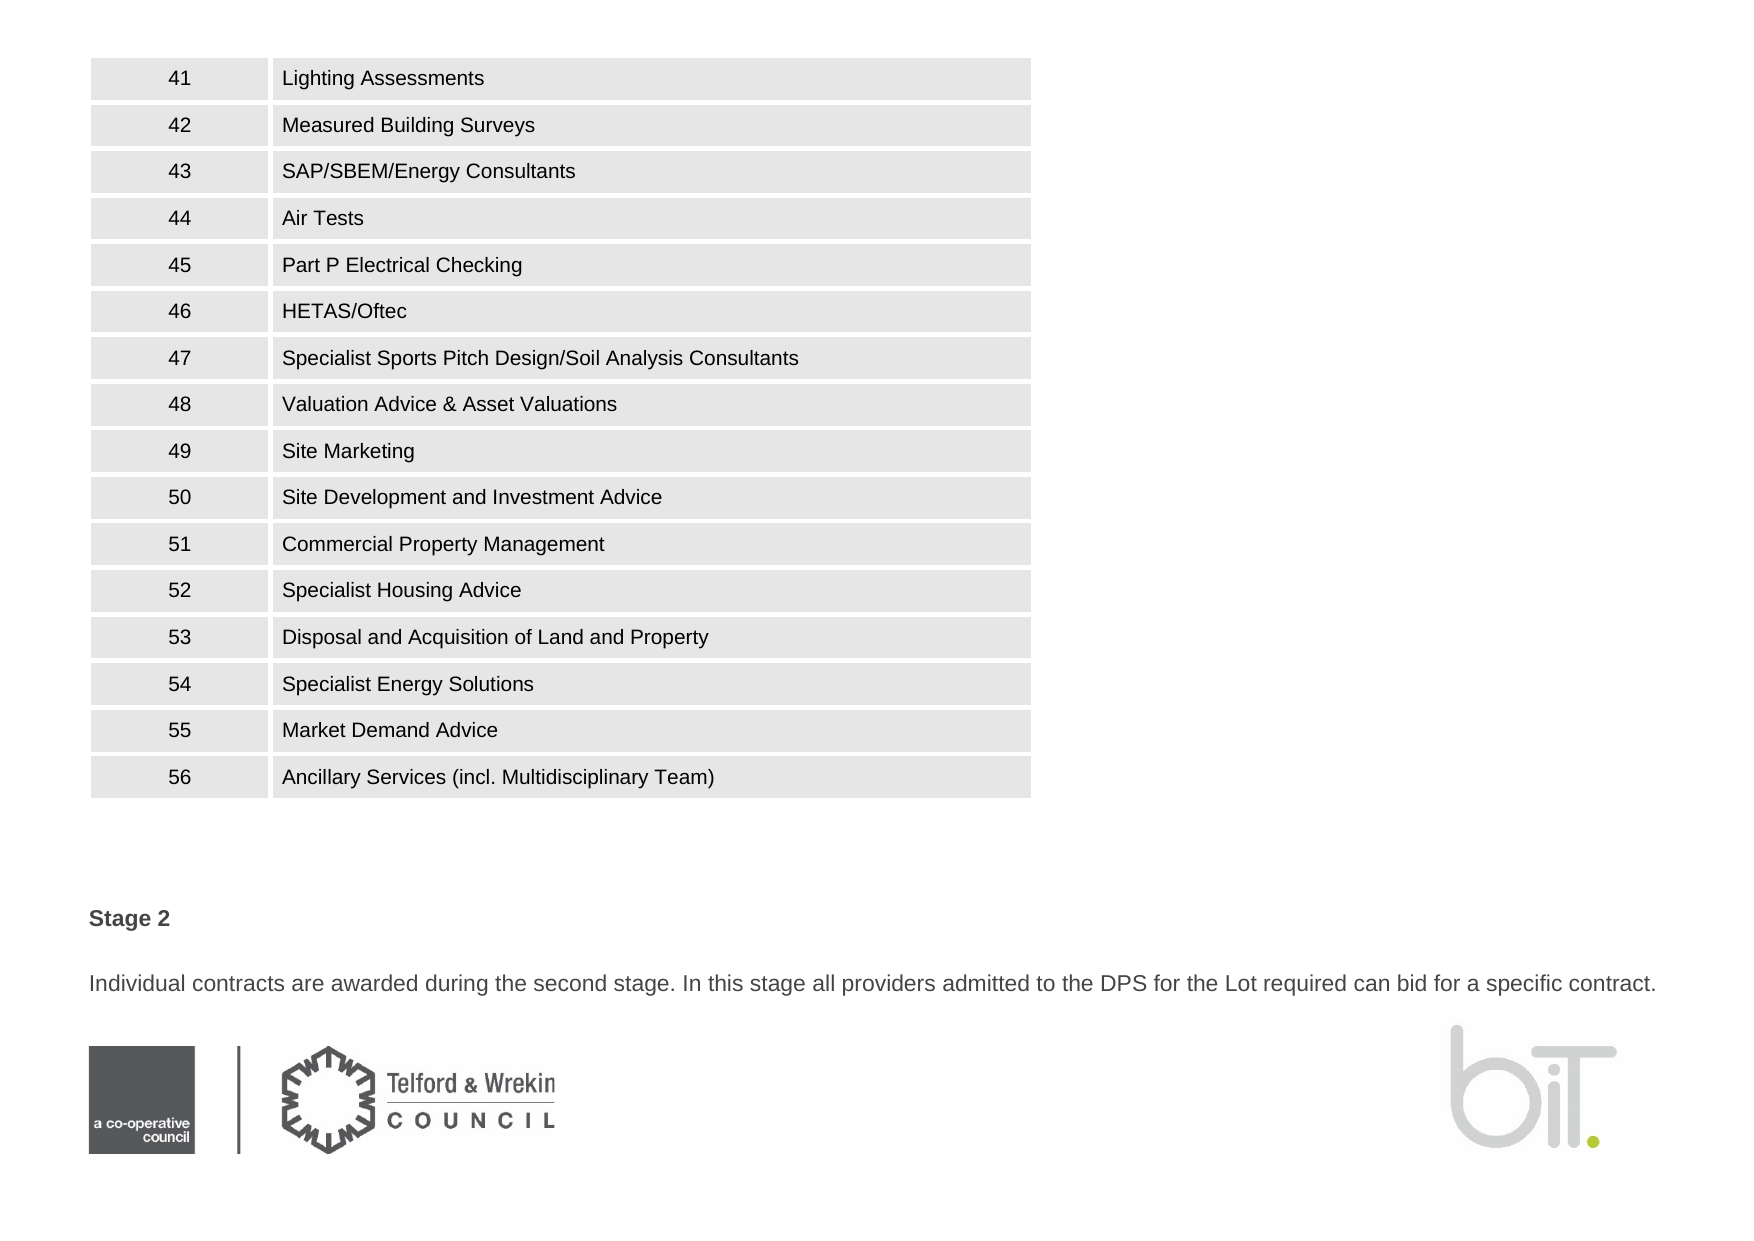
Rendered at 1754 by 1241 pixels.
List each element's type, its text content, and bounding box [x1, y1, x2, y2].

table_cell 45 [91, 244, 268, 286]
table_cell Specialist Housing Advice [273, 570, 1031, 612]
table_cell 42 [91, 105, 268, 146]
table_cell 53 [91, 617, 268, 658]
picture [1438, 1017, 1627, 1154]
table_cell 56 [91, 756, 268, 798]
table_cell 47 [91, 337, 268, 379]
table_cell Valuation Advice & Asset Valuations [273, 384, 1031, 426]
table_cell Commercial Property Management [273, 523, 1031, 565]
table_cell Lighting Assessments [273, 58, 1031, 100]
table_cell 52 [91, 570, 268, 612]
table_cell Air Tests [273, 198, 1031, 239]
table_cell 43 [91, 151, 268, 193]
table_cell Site Marketing [273, 430, 1031, 472]
table_cell Measured Building Surveys [273, 105, 1031, 146]
table_cell 50 [91, 477, 268, 519]
table_cell 49 [91, 430, 268, 472]
table_cell Specialist Energy Solutions [273, 663, 1031, 705]
table_cell 51 [91, 523, 268, 565]
table_cell 48 [91, 384, 268, 426]
table_cell 55 [91, 710, 268, 752]
table_cell SAP/SBEM/Energy Consultants [273, 151, 1031, 193]
table_cell Disposal and Acquisition of Land and Property [273, 617, 1031, 658]
table_cell 46 [91, 291, 268, 332]
table_cell Specialist Sports Pitch Design/Soil Analysis Consultants [273, 337, 1031, 379]
table_cell 41 [91, 58, 268, 100]
table_cell Market Demand Advice [273, 710, 1031, 752]
table_cell 54 [91, 663, 268, 705]
table_cell Site Development and Investment Advice [273, 477, 1031, 519]
table_cell HETAS/Oftec [273, 291, 1031, 332]
text Stage 2 [89, 892, 1665, 932]
text Individual contracts are awarded during the second stage. In this stage all providers admitted to the DPS for the Lot required can bid for a specific contract. [89, 957, 1665, 996]
picture [88, 1046, 555, 1154]
table_cell Part P Electrical Checking [273, 244, 1031, 286]
table_cell 44 [91, 198, 268, 239]
table_cell Ancillary Services (incl. Multidisciplinary Team) [273, 756, 1031, 798]
